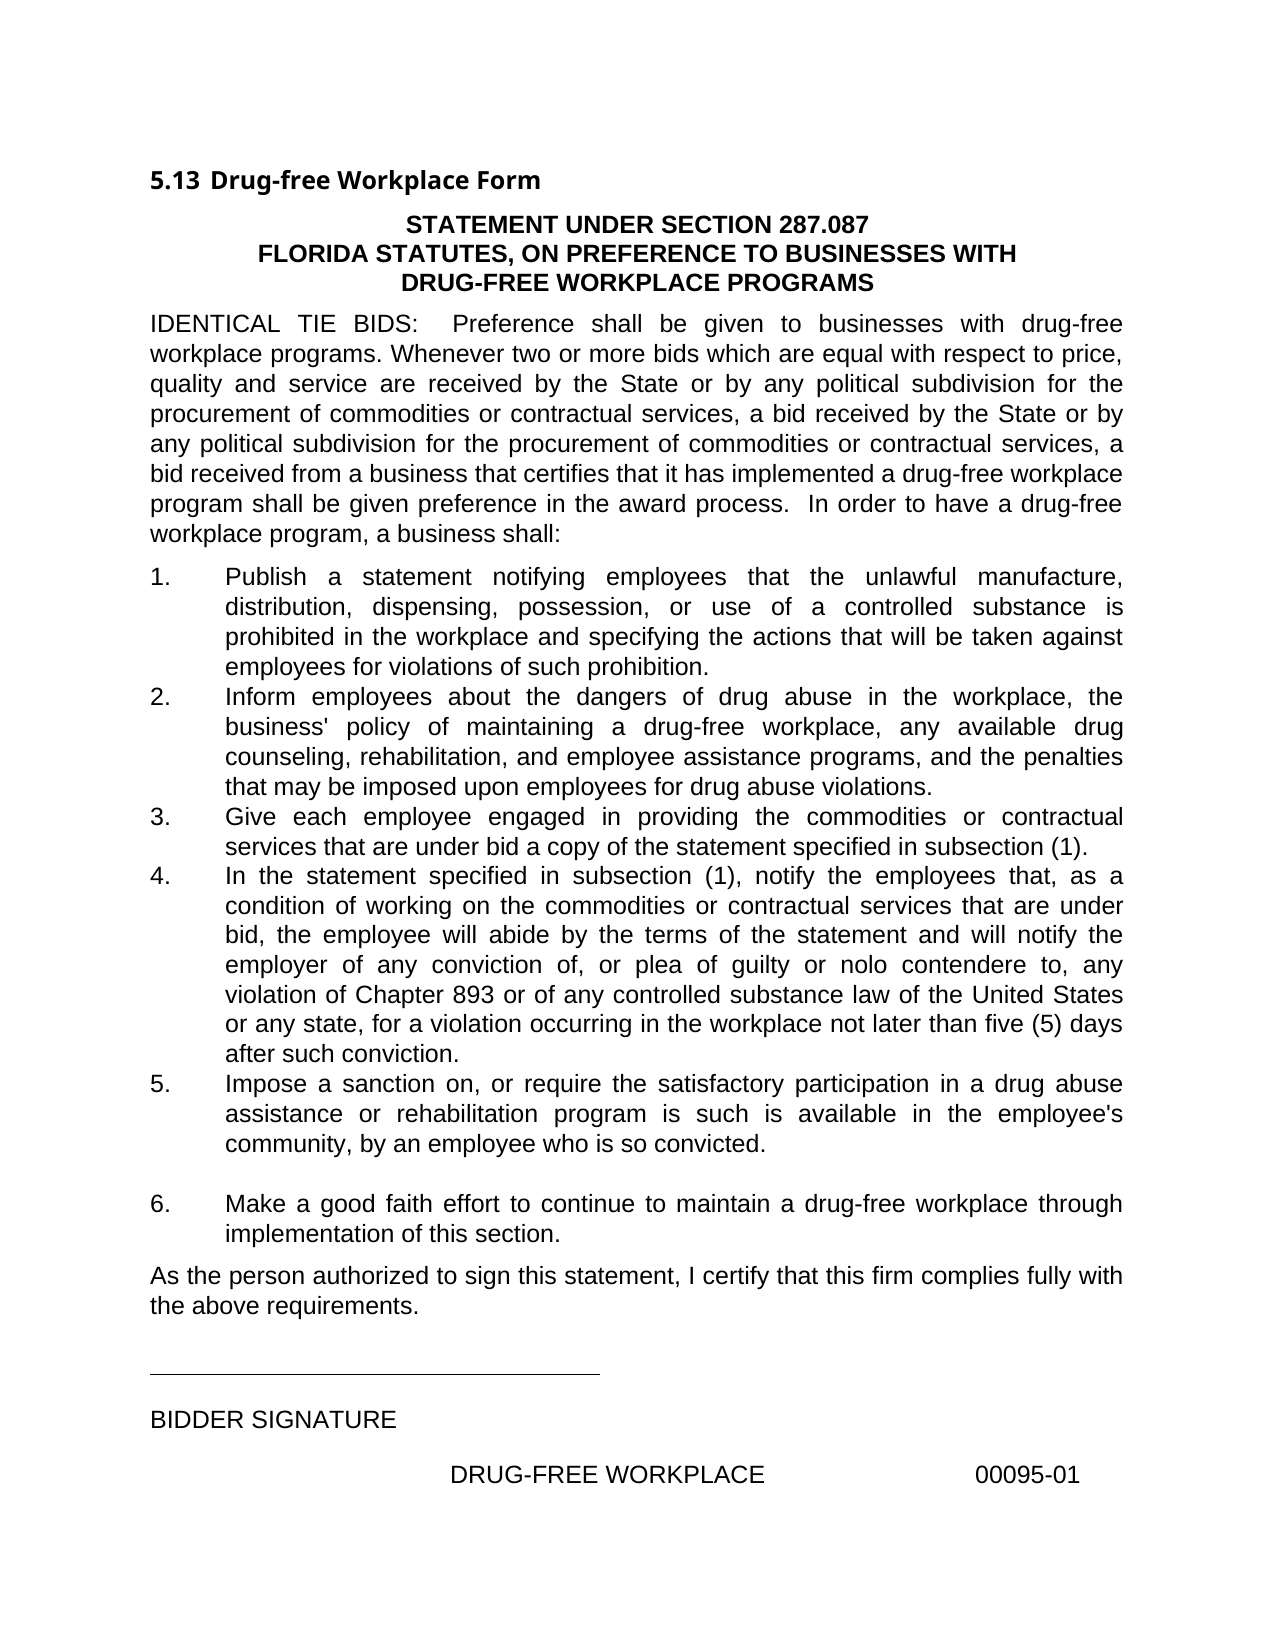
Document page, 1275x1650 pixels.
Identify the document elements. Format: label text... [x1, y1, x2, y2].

text 6. Make a good faith effort to continue to maintain a drug-free workplace through implementation of this section. [150, 1188, 1125, 1248]
text DRUG-FREE WORKPLACE PROGRAMS [150, 267, 1125, 296]
subtitle Drug-free Workplace Form [150, 162, 1125, 197]
text FLORIDA STATUTES, ON PREFERENCE TO BUSINESSES WITH [150, 239, 1125, 267]
text DRUG-FREE WORKPLACE 00095-01 [150, 1460, 1125, 1490]
text 5. Impose a sanction on, or require the satisfactory participation in a drug abuse assistance or rehabilitation program is such is available in the employee's community, by an employee who is so convicted. [150, 1068, 1125, 1158]
text 3. Give each employee engaged in providing the commodities or contractual services that are under bid a copy of the statement specified in subsection (1). [150, 801, 1125, 861]
text 1. Publish a statement notifying employees that the unlawful manufacture, distribution, dispensing, possession, or use of a controlled substance is prohibited in the workplace and specifying the actions that will be taken against employees for violations of such prohibition. [150, 561, 1125, 681]
text STATEMENT UNDER SECTION 287.087 [150, 210, 1125, 239]
text 4. In the statement specified in subsection (1), notify the employees that, as a condition of working on the commodities or contractual services that are under bid, the employee will abide by the terms of the statement and will notify the employer of any conviction of, or plea of guilty or nolo contendere to, any violation of Chapter 893 or of any controlled substance law of the United States or any state, for a violation occurring in the workplace not later than five (5) days after such conviction. [150, 861, 1125, 1067]
text BIDDER SIGNATURE [150, 1405, 1125, 1435]
text 2. Inform employees about the dangers of drug abuse in the workplace, the business' policy of maintaining a drug-free workplace, any available drug counseling, rehabilitation, and employee assistance programs, and the penalties that may be imposed upon employees for drug abuse violations. [150, 681, 1125, 801]
text As the person authorized to sign this statement, I certify that this firm complies fully with the above requirements. [150, 1261, 1125, 1321]
text IDENTICAL TIE BIDS: Preference shall be given to businesses with drug-free workplace programs. Whenever two or more bids which are equal with respect to price, quality and service are received by the State or by any political subdivision for the procurement of commodities or contractual services, a bid received by the State or by any political subdivision for the procurement of commodities or contractual services, a bid received from a business that certifies that it has implemented a drug-free workplace program shall be given preference in the award process. In order to have a drug-free workplace program, a business shall: [150, 309, 1125, 549]
